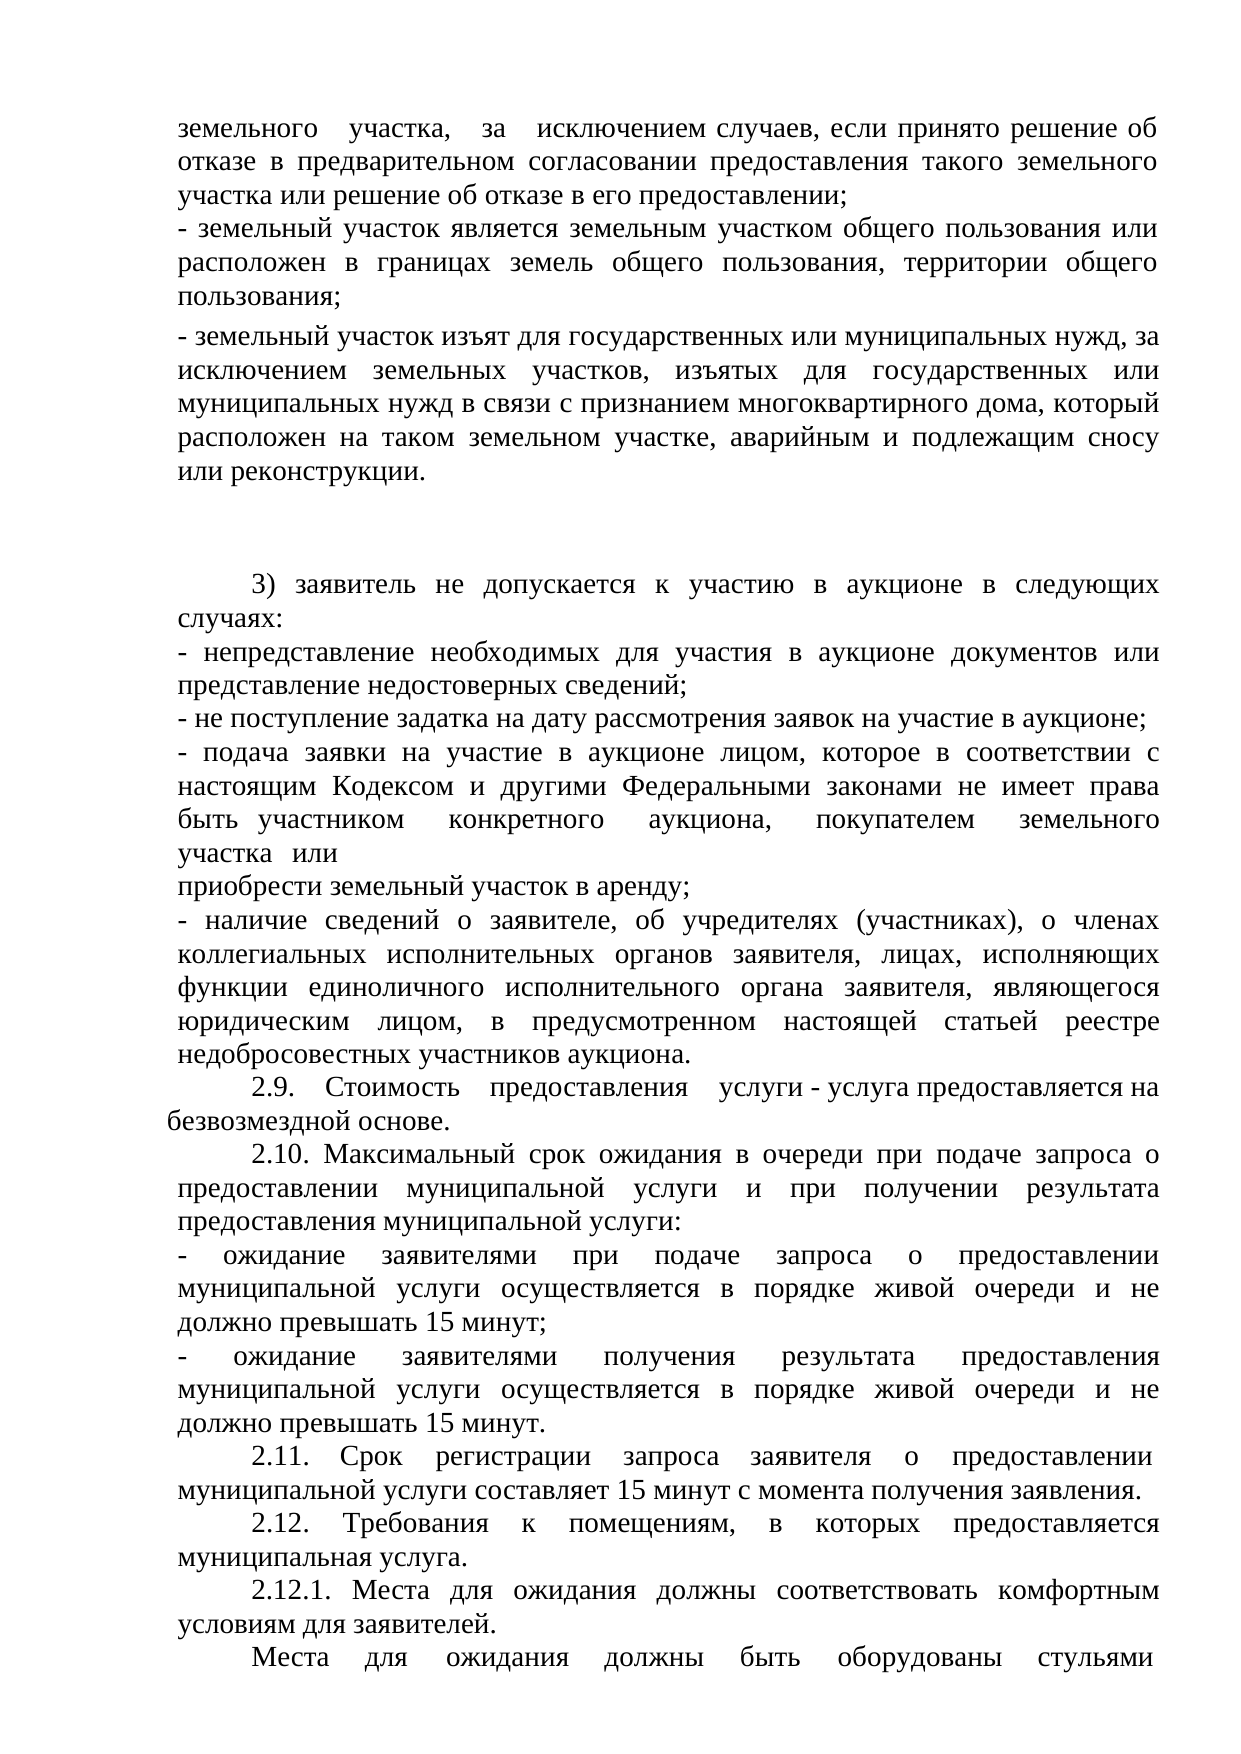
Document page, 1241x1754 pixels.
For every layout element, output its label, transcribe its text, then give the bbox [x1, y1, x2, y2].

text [177, 110, 1158, 211]
text приобрести земельный участок в аренду; [177, 869, 697, 902]
text 2.9. Стоимость предоставления услуги - услуга предоставляется на безвозмездной основе. [167, 1070, 1165, 1137]
text - не поступление задатка на дату рассмотрения заявок на участие в аукционе; [177, 701, 1148, 734]
text 2.10. Максимальный срок ожидания в очереди при подаче запроса о предоставлении муниципальной услуги и при получении результата предоставления муниципальной услуги: [177, 1137, 1159, 1237]
text 3) заявитель не допускается к участию в аукционе в следующих случаях: [177, 567, 1159, 634]
text муниципальной услуги составляет 15 минут с момента получения заявления. [177, 1472, 1146, 1506]
text 2.12. Требования к помещениям, в которых предоставляется муниципальная услуга. [177, 1506, 1160, 1573]
text - земельный участок изъят для государственных или муниципальных нужд, за исключением земельных участков, изъятых для государственных или муниципальных нужд в связи с признанием многоквартирного дома, который расположен на таком земельном участке, аварийным и подлежащим сносу или реконструкции. [177, 318, 1160, 486]
text - ожидание заявителями получения результата предоставления муниципальной услуги осуществляется в порядке живой очереди и не должно превышать 15 минут. [177, 1338, 1160, 1439]
text - земельный участок является земельным участком общего пользования или расположен в границах земель общего пользования, территории общего пользования; [177, 211, 1157, 312]
text 2.11. Срок регистрации запроса заявителя о предоставлении [251, 1439, 1165, 1472]
text Места для ожидания должны быть оборудованы стульями [251, 1640, 1165, 1673]
text - непредставление необходимых для участия в аукционе документов или представление недостоверных сведений; [177, 634, 1159, 701]
text - подача заявки на участие в аукционе лицом, которое в соответствии с настоящим Кодексом и другими Федеральными законами не имеет права быть участником конкретного аукциона, покупателем земельного участка или [177, 735, 1160, 869]
text - наличие сведений о заявителе, об учредителях (участниках), о членах коллегиальных исполнительных органов заявителя, лицах, исполняющих функции единоличного исполнительного органа заявителя, являющегося юридическим лицом, в предусмотренном настоящей статьей реестре недобросовестных участников аукциона. [177, 903, 1160, 1070]
text - ожидание заявителями при подаче запроса о предоставлении муниципальной услуги осуществляется в порядке живой очереди и не должно превышать 15 минут; [177, 1237, 1160, 1338]
text 2.12.1. Места для ожидания должны соответствовать комфортным условиям для заявителей. [177, 1573, 1160, 1640]
